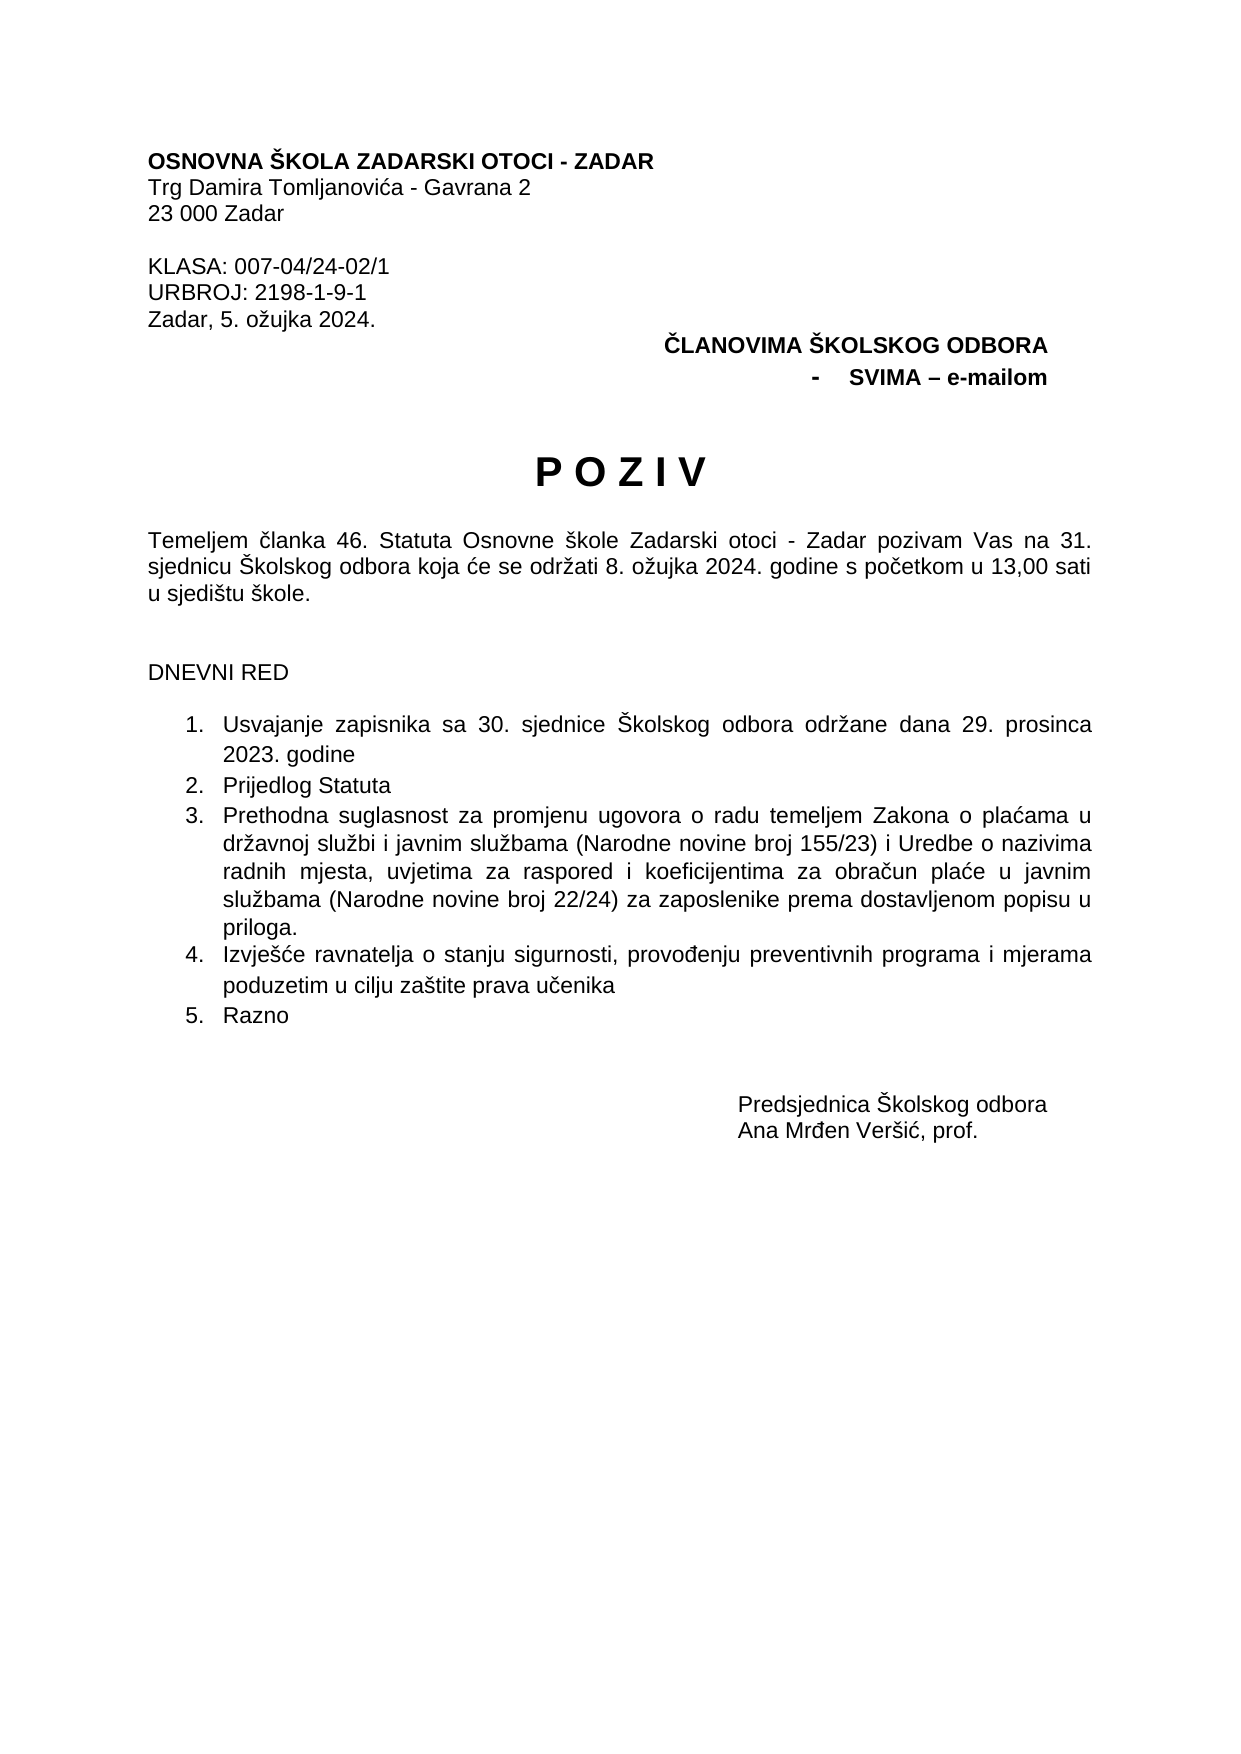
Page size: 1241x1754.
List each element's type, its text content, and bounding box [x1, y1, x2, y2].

text Predsjednica Školskog odbora [738, 1091, 1093, 1117]
list Izvješće ravnatelja o stanju sigurnosti, provođenju preventivnih programa i mjerama poduzetim u cilju zaštite prava učenika [185, 941, 1093, 998]
text P O Z I V [148, 448, 1093, 496]
text ČLANOVIMA ŠKOLSKOG ODBORA [148, 332, 1093, 358]
text OSNOVNA ŠKOLA ZADARSKI OTOCI - ZADAR [148, 148, 1093, 174]
text Ana Mrđen Veršić, prof. [664, 1117, 1093, 1144]
text KLASA: 007-04/24-02/1 [148, 253, 1093, 279]
text Zadar, 5. ožujka 2024. [148, 306, 1093, 332]
list Prethodna suglasnost za promjenu ugovora o radu temeljem Zakona o plaćama u državnoj službi i javnim službama (Narodne novine broj 155/23) i Uredbe o nazivima radnih mjesta, uvjetima za raspored i koeficijentima za obračun plaće u javnim službama (Narodne novine broj 22/24) za zaposlenike prema dostavljenom popisu u priloga. [185, 802, 1093, 940]
list SVIMA – e-mailom [811, 358, 1093, 392]
text Temeljem članka 46. Statuta Osnovne škole Zadarski otoci - Zadar pozivam Vas na 31. sjednicu Školskog odbora koja će se održati 8. ožujka 2024. godine s početkom u 13,00 sati u sjedištu škole. [148, 527, 1093, 606]
text DNEVNI RED [148, 658, 1093, 685]
text Trg Damira Tomljanovića - Gavrana 2 [148, 174, 1093, 200]
list Usvajanje zapisnika sa 30. sjednice Školskog odbora održane dana 29. prosinca 2023. godine [185, 711, 1093, 768]
text URBROJ: 2198-1-9-1 [148, 279, 1093, 306]
list Prijedlog Statuta [185, 772, 1093, 798]
list Razno [185, 1002, 1093, 1028]
text 23 000 Zadar [148, 200, 1093, 227]
